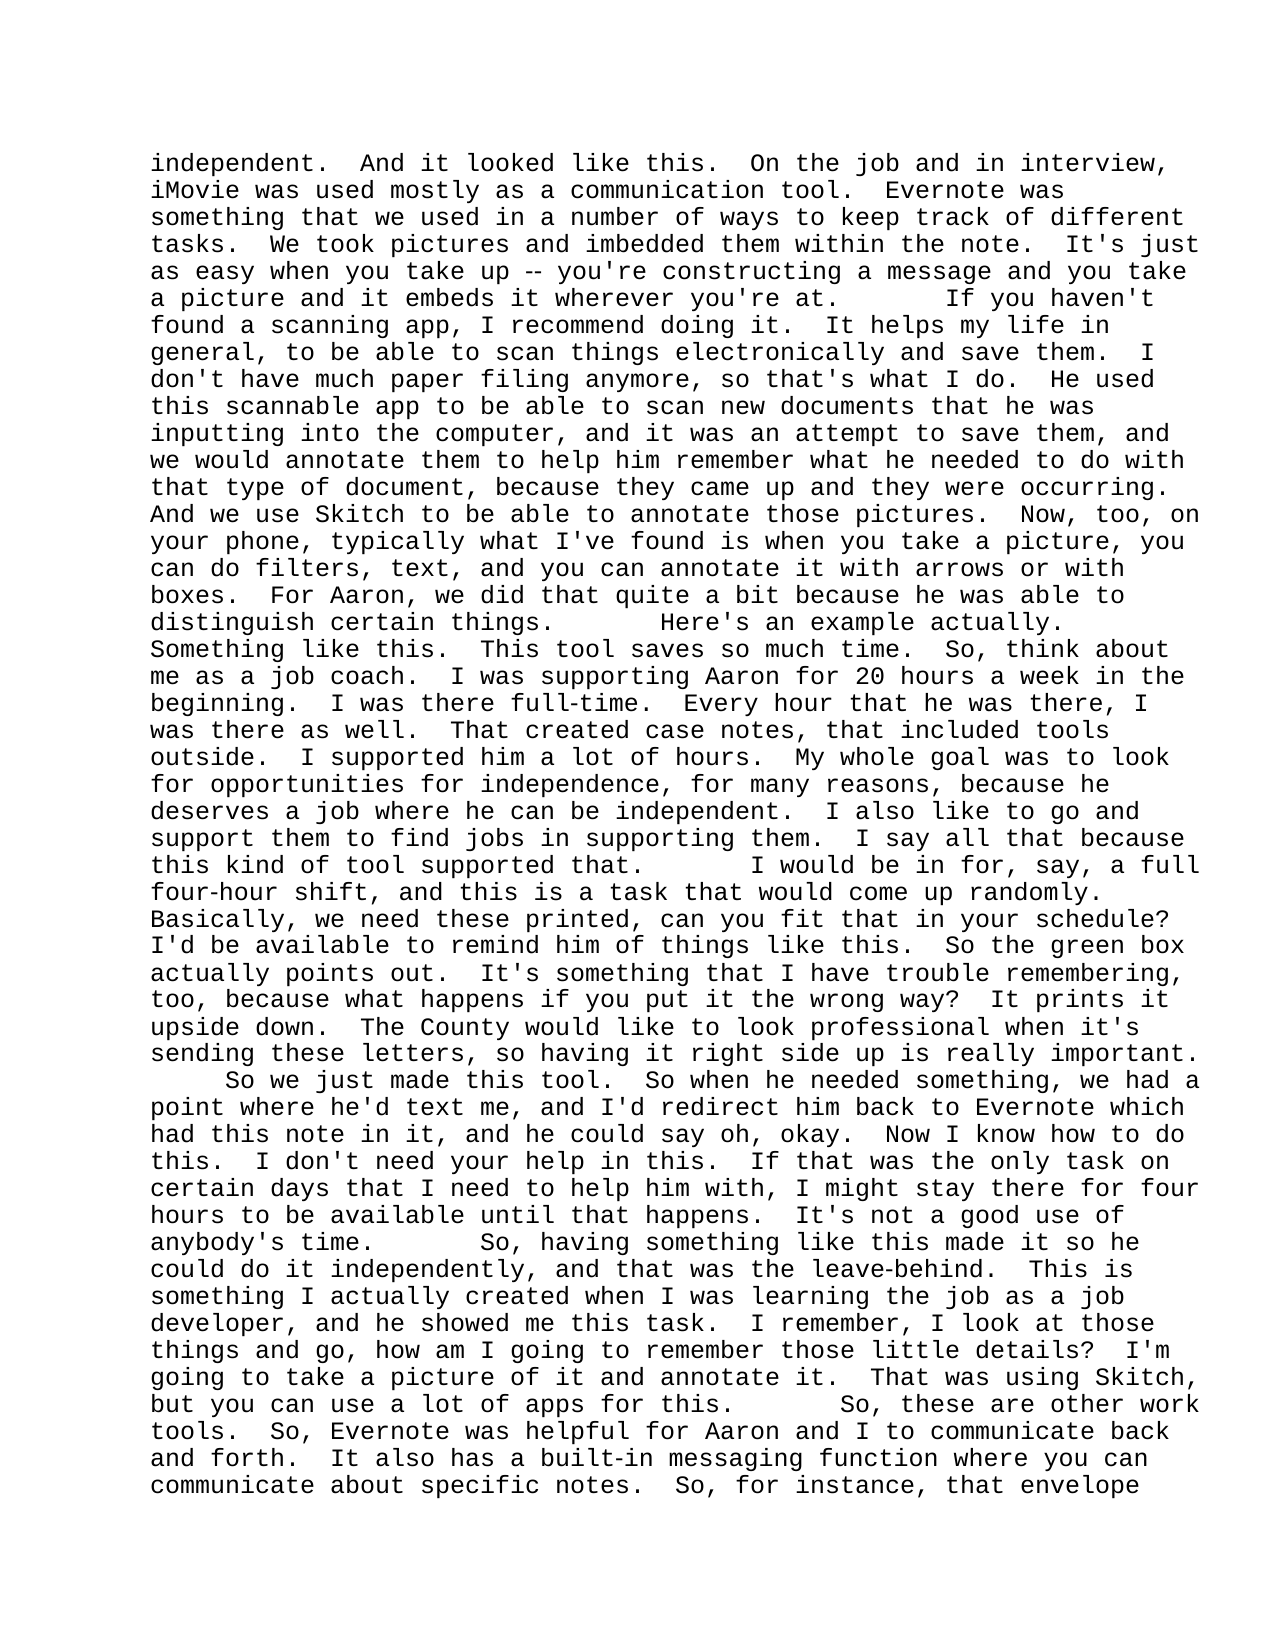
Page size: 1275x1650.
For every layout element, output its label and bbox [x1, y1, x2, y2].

text [150, 150, 1200, 1499]
